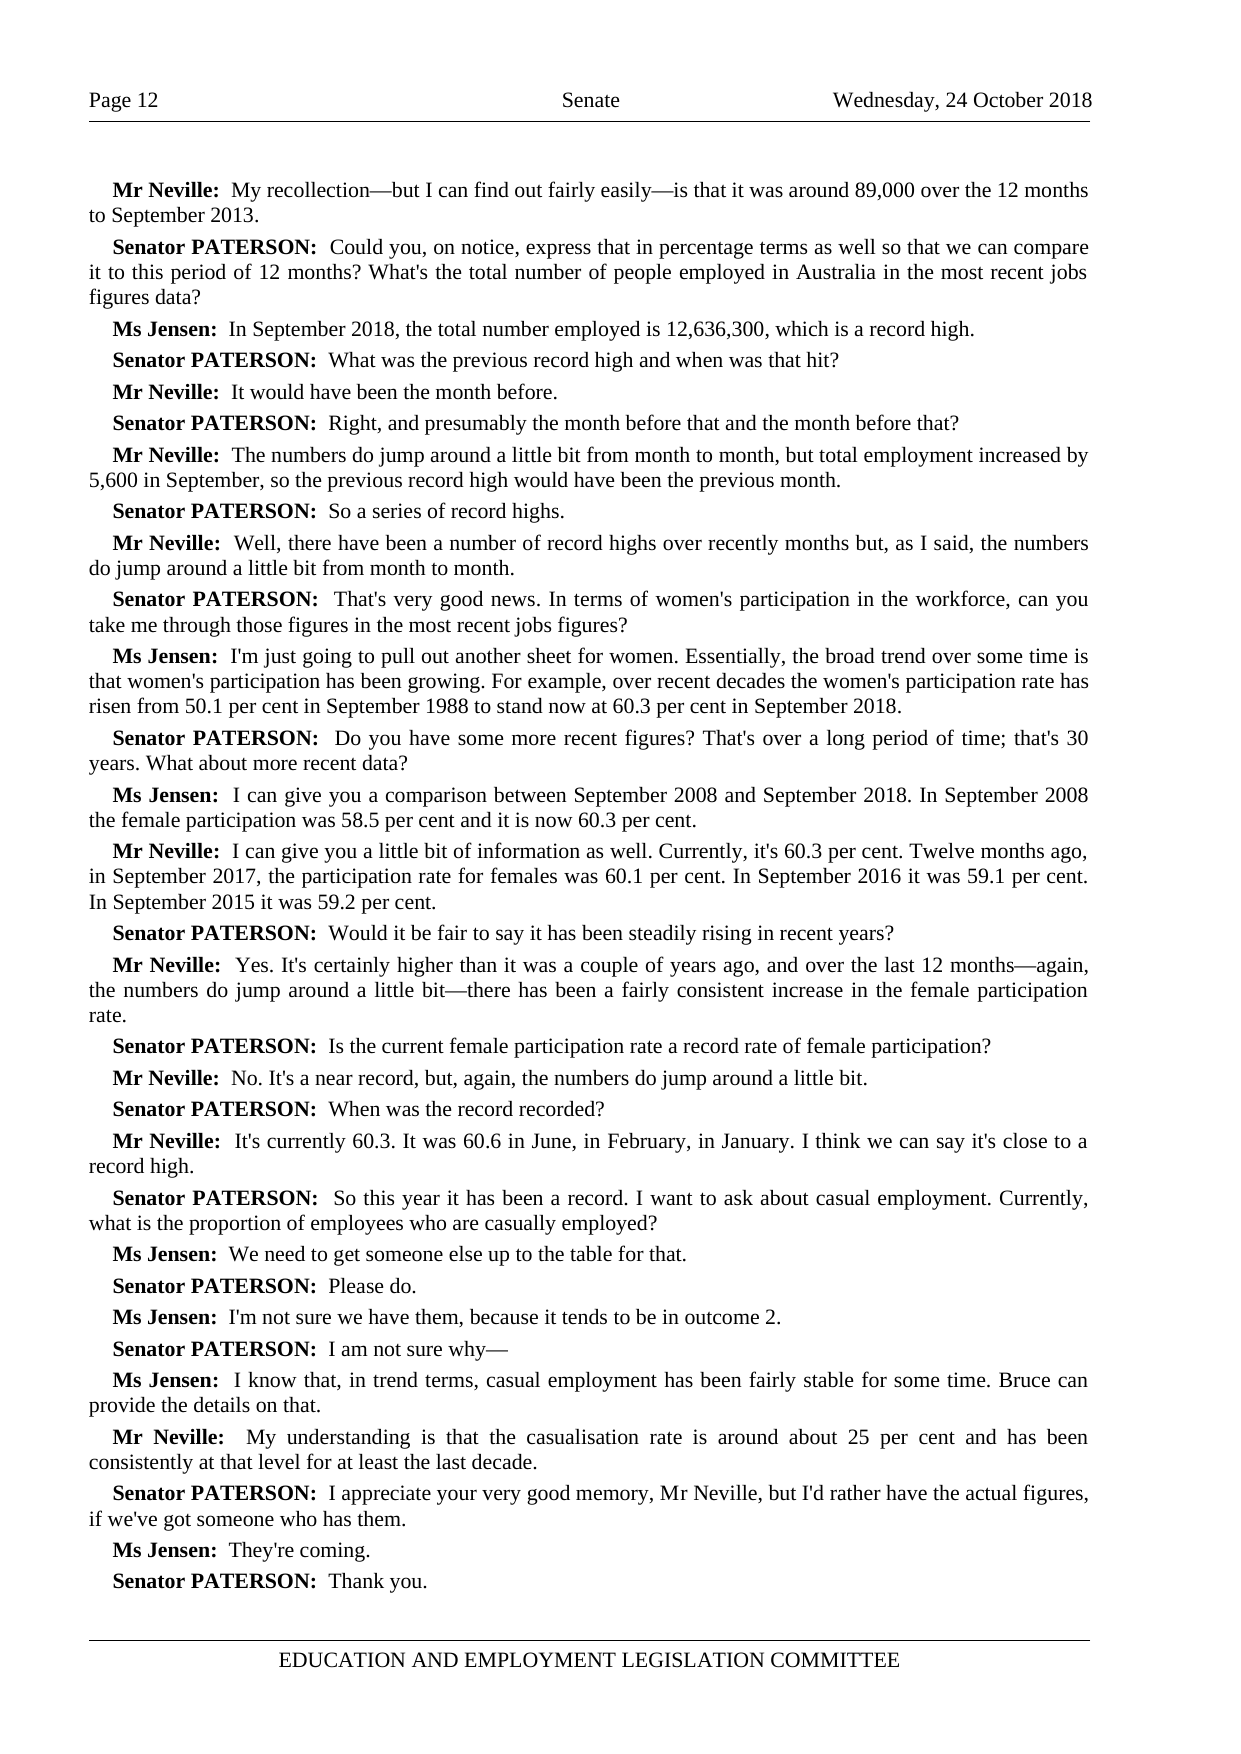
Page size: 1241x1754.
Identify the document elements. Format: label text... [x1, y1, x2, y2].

text I can give you a little bit of information as well. Currently, it's 60.3 per cent. Twelve months ago, in September 2017, the participation rate for females was 60.1 per cent. In September 2016 it was 59.1 per cent. In September 2015 it was 59.2 per cent. [89, 838, 1090, 914]
text I'm not sure we have them, because it tends to be in outcome 2. [89, 1304, 1090, 1329]
text Thank you. [89, 1568, 1090, 1594]
text When was the record recorded? [89, 1096, 1090, 1122]
text It's currently 60.3. It was 60.6 in June, in February, in January. I think we can say it's close to a record high. [89, 1128, 1090, 1178]
text So a series of record highs. [89, 498, 1090, 523]
text I know that, in trend terms, casual employment has been fairly stable for some time. Bruce can provide the details on that. [89, 1367, 1090, 1417]
text Do you have some more recent figures? That's over a long period of time; that's 30 years. What about more recent data? [89, 725, 1090, 775]
text I am not sure why— [89, 1336, 1090, 1361]
text Right, and presumably the month before that and the month before that? [89, 410, 1090, 435]
text Yes. It's certainly higher than it was a couple of years ago, and over the last 12 months—again, the numbers do jump around a little bit—there has been a fairly consistent increase in the female participation rate. [89, 952, 1090, 1027]
text Is the current female participation rate a record rate of female participation? [89, 1033, 1090, 1059]
text In September 2018, the total number employed is 12,636,300, which is a record high. [89, 316, 1090, 341]
text I can give you a comparison between September 2008 and September 2018. In September 2008 the female participation was 58.5 per cent and it is now 60.3 per cent. [89, 782, 1090, 832]
text I'm just going to pull out another sheet for women. Essentially, the broad trend over some time is that women's participation has been growing. For example, over recent decades the women's participation rate has risen from 50.1 per cent in September 1988 to stand now at 60.3 per cent in September 2018. [89, 643, 1090, 719]
text They're coming. [89, 1537, 1090, 1562]
text Please do. [89, 1273, 1090, 1298]
text I appreciate your very good memory, Mr Neville, but I'd rather have the actual figures, if we've got someone who has them. [89, 1480, 1090, 1531]
text No. It's a near record, but, again, the numbers do jump around a little bit. [89, 1065, 1090, 1090]
text We need to get someone else up to the table for that. [89, 1241, 1090, 1266]
text That's very good news. In terms of women's participation in the workforce, can you take me through those figures in the most recent jobs figures? [89, 586, 1090, 637]
text Well, there have been a number of record highs over recently months but, as I said, the numbers do jump around a little bit from month to month. [89, 530, 1090, 580]
text My understanding is that the casualisation rate is around about 25 per cent and has been consistently at that level for at least the last decade. [89, 1424, 1090, 1474]
text What was the previous record high and when was that hit? [89, 347, 1090, 372]
text So this year it has been a record. I want to ask about casual employment. Currently, what is the proportion of employees who are casually employed? [89, 1184, 1090, 1235]
text Would it be fair to say it has been steadily rising in recent years? [89, 920, 1090, 945]
text Could you, on notice, express that in percentage terms as well so that we can compare it to this period of 12 months? What's the total number of people employed in Australia in the most recent jobs figures data? [89, 234, 1090, 309]
text The numbers do jump around a little bit from month to month, but total employment increased by 5,600 in September, so the previous record high would have been the previous month. [89, 442, 1090, 492]
text It would have been the month before. [89, 379, 1090, 404]
text My recollection—but I can find out fairly easily—is that it was around 89,000 over the 12 months to September 2013. [89, 177, 1090, 228]
